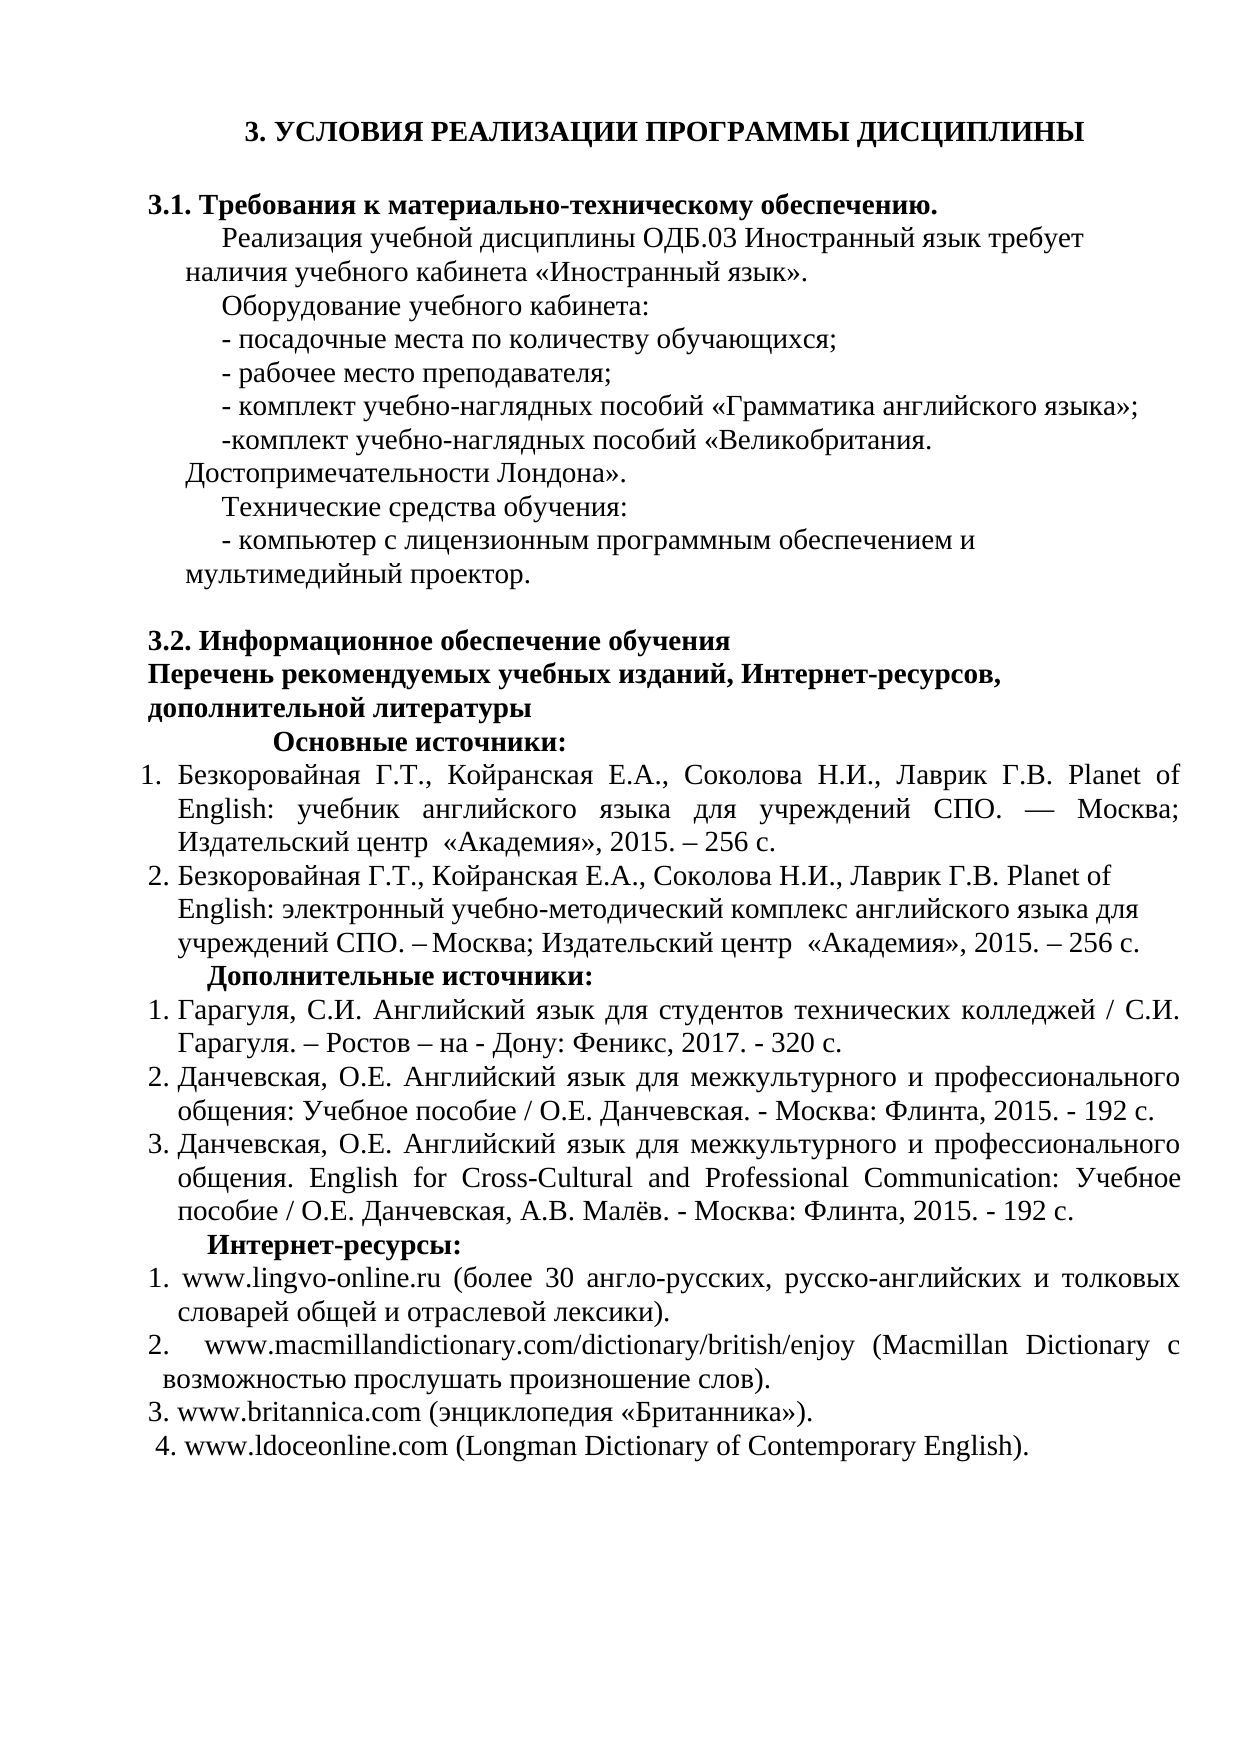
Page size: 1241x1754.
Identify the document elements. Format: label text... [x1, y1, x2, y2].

text - комплект учебно-наглядных пособий «Грамматика английского языка»; [185, 388, 1181, 422]
text 3.1. Требования к материально-техническому обеспечению. [148, 187, 1181, 221]
list Гарагуля, С.И. Английский язык для студентов технических колледжей / С.И. Гарагуля. – Ростов – на - Дону: Феникс, 2017. - 320 c. [148, 992, 1181, 1059]
text Основные источники: [148, 724, 1181, 757]
text - посадочные места по количеству обучающихся; [185, 321, 1181, 355]
text Оборудование учебного кабинета: [185, 288, 1181, 321]
list Данчевская, О.Е. Английский язык для межкультурного и профессионального общения: Учебное пособие / О.Е. Данчевская. - Москва: Флинта, 2015. - 192 c. [148, 1059, 1181, 1126]
list Безкоровайная Г.Т., Койранская Е.А., Соколова Н.И., Лаврик Г.В. Planet of English: учебник английского языка для учреждений СПО. — Москва; Издательский центр «Академия», 2015. – 256 с. [140, 757, 1181, 858]
text 3.2. Информационное обеспечение обучения [148, 623, 1181, 657]
text 4. www.ldoceonline.com (Longman Dictionary of Contemporary English). [148, 1428, 1181, 1462]
text 1. www.lingvo-online.ru (более 30 англо-русских, русско-английских и толковых словарей общей и отраслевой лексики). [148, 1260, 1181, 1327]
list Безкоровайная Г.Т., Койранская Е.А., Соколова Н.И., Лаврик Г.В. Planet of English: электронный учебно-методический комплекс английского языка для учреждений СПО. – Москва; Издательский центр «Академия», 2015. – 256 с. [148, 858, 1181, 958]
text Реализация учебной дисциплины ОДБ.03 Иностранный язык требует наличия учебного кабинета «Иностранный язык». [185, 221, 1181, 288]
text - компьютер с лицензионным программным обеспечением и мультимедийный проектор. [185, 522, 1181, 589]
text 3. УСЛОВИЯ РЕАЛИЗАЦИИ ПРОГРАММЫ ДИСЦИПЛИНЫ [148, 114, 1181, 147]
text 3. www.britannica.com (энциклопедия «Британника»). [148, 1394, 1181, 1428]
text Дополнительные источники: [148, 958, 1181, 992]
list Данчевская, О.Е. Английский язык для межкультурного и профессионального общения. English for Cross-Cultural and Professional Communication: Учебное пособие / О.Е. Данчевская, А.В. Малёв. - Москва: Флинта, 2015. - 192 c. [148, 1126, 1181, 1227]
text - рабочее место преподавателя; [185, 355, 1181, 388]
text 2. www.macmillandictionary.com/dictionary/british/enjoy (Macmillan Dictionary с возможностью прослушать произношение слов). [148, 1327, 1181, 1394]
text Технические средства обучения: [185, 489, 1181, 522]
text Перечень рекомендуемых учебных изданий, Интернет-ресурсов, дополнительной литературы [148, 657, 1181, 724]
text -комплект учебно-наглядных пособий «Великобритания. Достопримечательности Лондона». [185, 422, 1181, 489]
text Интернет-ресурсы: [148, 1227, 1181, 1260]
